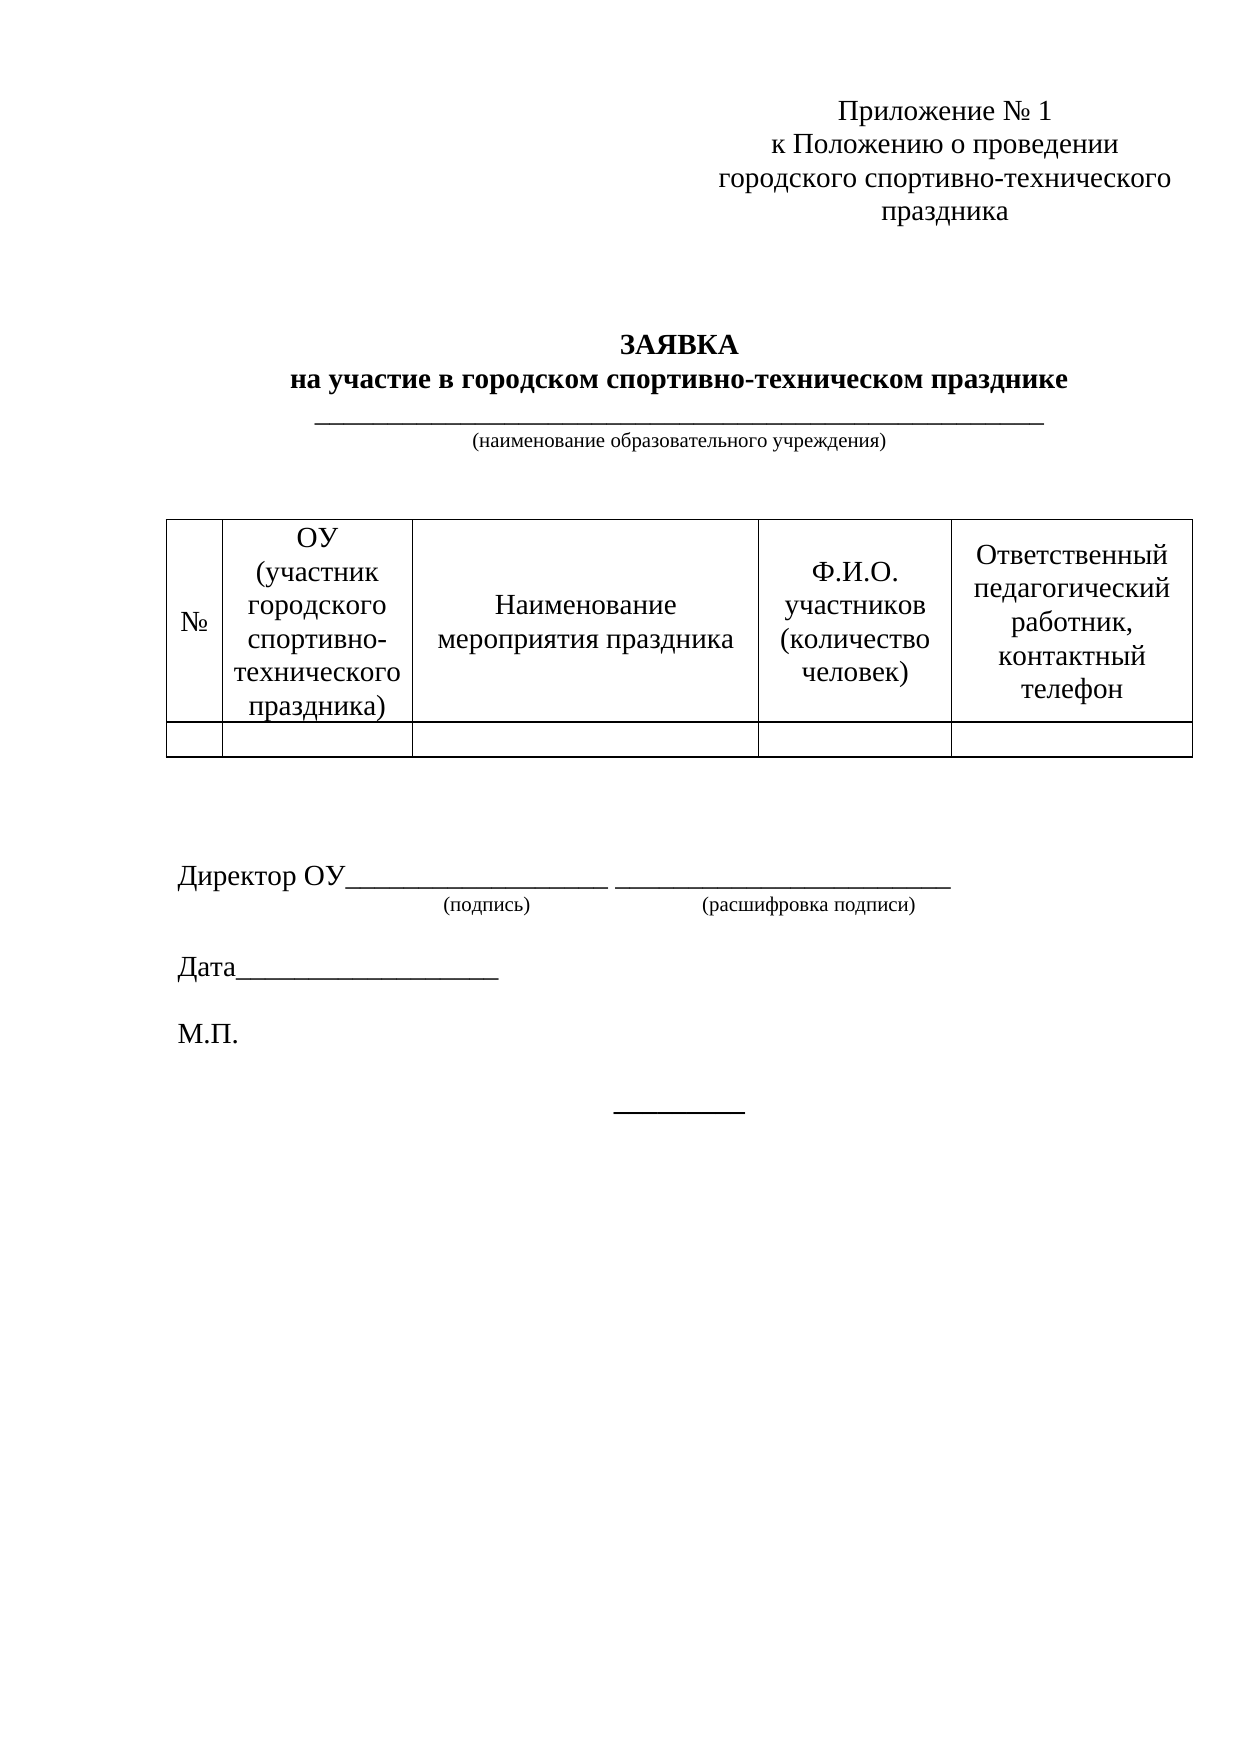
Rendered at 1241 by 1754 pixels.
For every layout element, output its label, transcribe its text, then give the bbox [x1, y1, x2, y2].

table_header Наименование мероприятия праздника [413, 520, 758, 721]
table_header ОУ (участник городского спортивно-технического праздника) [223, 520, 412, 721]
text на участие в городском спортивно-техническом празднике [177, 361, 1181, 394]
text к Положению о проведении городского спортивно-технического праздника [709, 126, 1181, 227]
text (подпись) (расшифровка подписи) [443, 892, 1181, 916]
text ЗАЯВКА [177, 327, 1181, 361]
text М.П. [177, 1016, 1181, 1050]
text Дата__________________ [177, 949, 1181, 983]
text (наименование образовательного учреждения) [177, 428, 1181, 452]
table_header Ф.И.О. участников (количество человек) [759, 520, 951, 721]
table_header Ответственный педагогический работник, контактный телефон [952, 520, 1192, 721]
text Директор ОУ__________________ _______________________ [177, 858, 1181, 892]
text _________ [177, 1083, 1181, 1117]
table_cell [759, 723, 951, 756]
table_header № [167, 520, 222, 721]
table_cell [413, 723, 758, 756]
table_cell [167, 723, 222, 756]
table_cell [223, 723, 412, 756]
text Приложение № 1 [709, 93, 1181, 126]
text __________________________________________________ [177, 394, 1181, 428]
table_cell [952, 723, 1192, 756]
